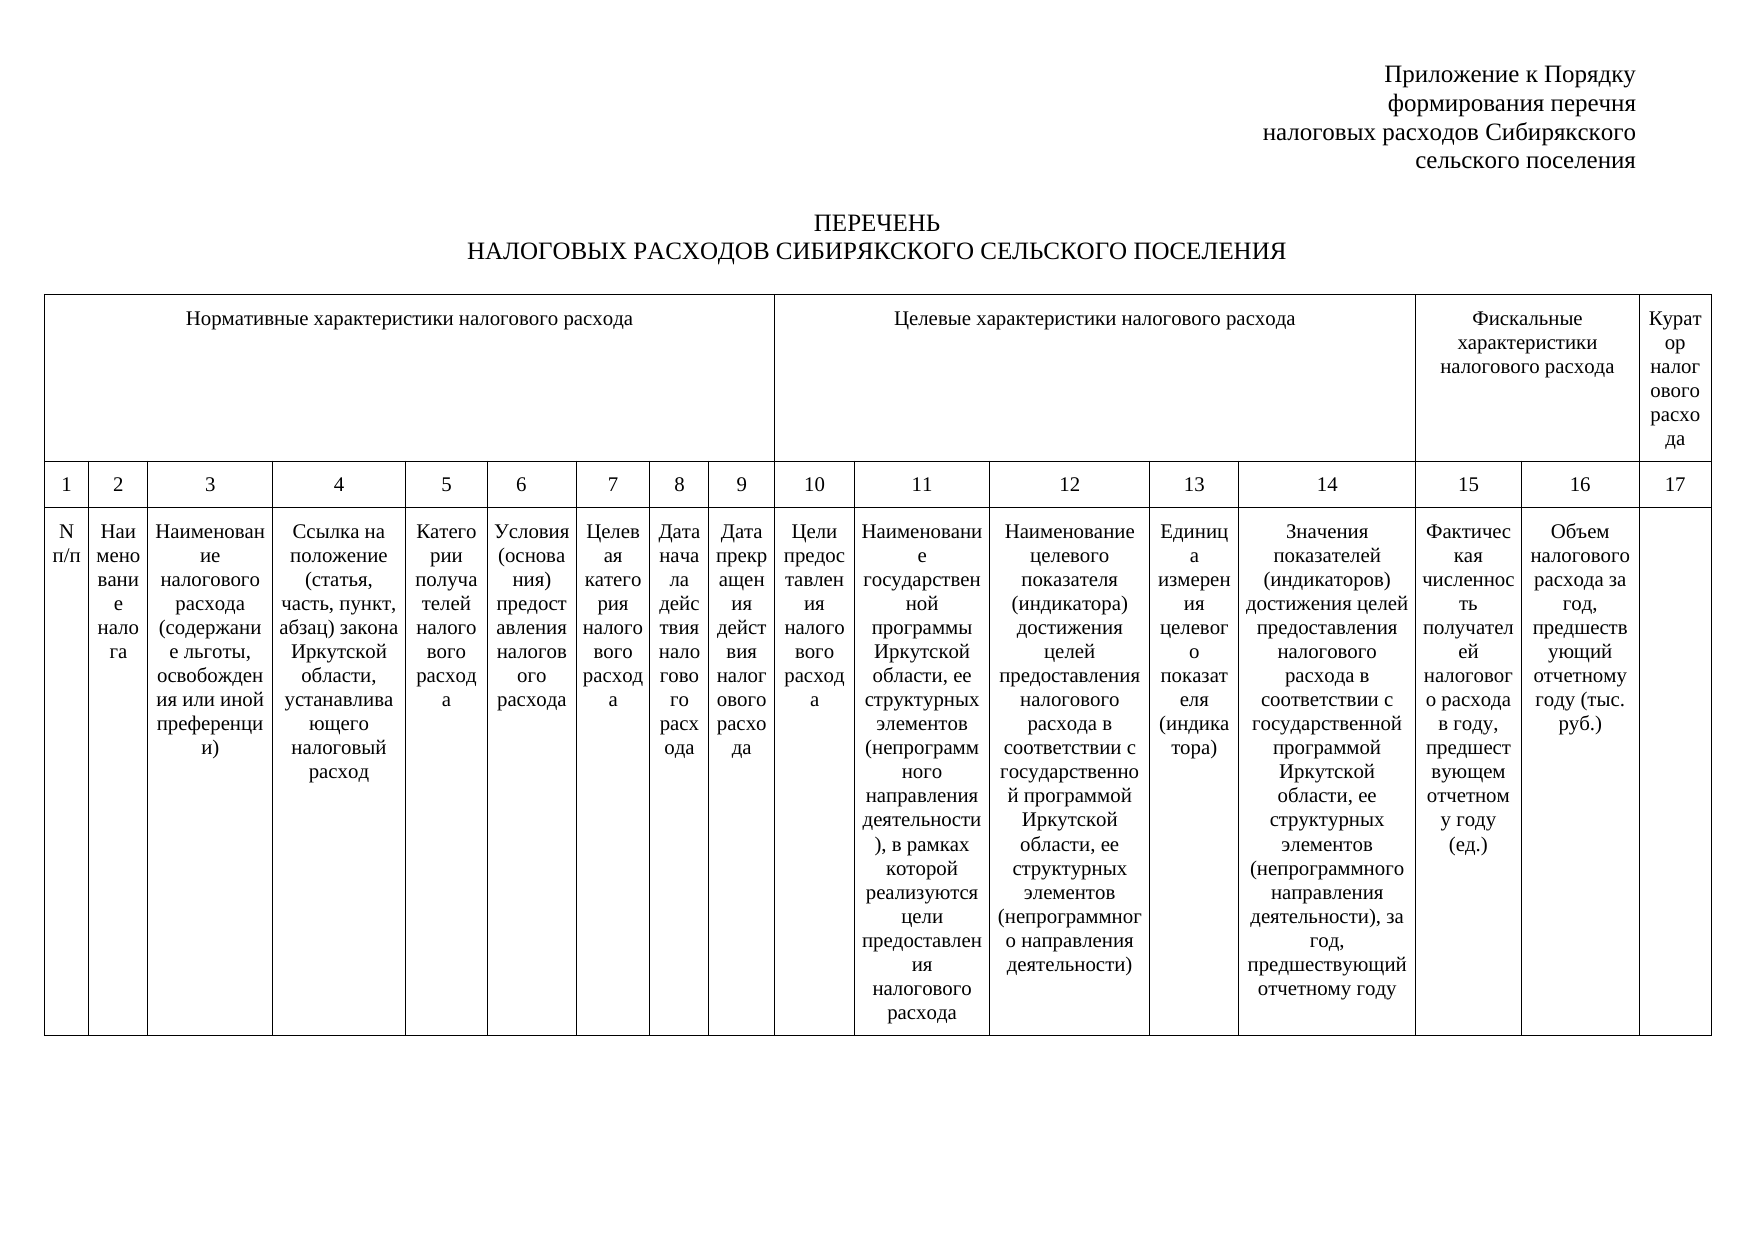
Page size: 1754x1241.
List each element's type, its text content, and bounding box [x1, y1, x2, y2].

table_cell Ссылка на положение (статья, часть, пункт, абзац) закона Иркутской области, устанавливающего налоговый расход [273, 508, 405, 1034]
text НАЛОГОВЫХ РАСХОДОВ СИБИРЯКСКОГО СЕЛЬСКОГО ПОСЕЛЕНИЯ [118, 236, 1636, 265]
table_cell N п/п [45, 508, 88, 1034]
table_cell Условия (основания) предоставления налогового расхода [488, 508, 576, 1034]
table_cell Наименование государственной программы Иркутской области, ее структурных элементов (непрограммного направления деятельности), в рамках которой реализуются цели предоставления налогового расхода [855, 508, 989, 1034]
table_cell 14 [1239, 462, 1415, 507]
table_cell Дата прекращения действия налогового расхода [709, 508, 774, 1034]
table_cell Фактическая численность получателей налогового расхода в году, предшествующем отчетному году (ед.) [1416, 508, 1521, 1034]
table_cell 6 [488, 462, 576, 507]
table_cell 7 [577, 462, 649, 507]
table_cell 4 [273, 462, 405, 507]
table_cell 12 [990, 462, 1149, 507]
table_cell Наименование налога [89, 508, 147, 1034]
table_cell 3 [148, 462, 272, 507]
table_cell Целевая категория налогового расхода [577, 508, 649, 1034]
table_header Фискальные характеристики налогового расхода [1416, 295, 1639, 461]
text сельского поселения [118, 145, 1636, 174]
table_cell 10 [775, 462, 854, 507]
table_cell Цели предоставления налогового расхода [775, 508, 854, 1034]
table_cell 11 [855, 462, 989, 507]
table_cell 13 [1150, 462, 1238, 507]
table_header Нормативные характеристики налогового расхода [45, 295, 774, 461]
table_cell Значения показателей (индикаторов) достижения целей предоставления налогового расхода в соответствии с государственной программой Иркутской области, ее структурных элементов (непрограммного направления деятельности), за год, предшествующий отчетному году [1239, 508, 1415, 1034]
table_cell Наименование целевого показателя (индикатора) достижения целей предоставления налогового расхода в соответствии с государственной программой Иркутской области, ее структурных элементов (непрограммного направления деятельности) [990, 508, 1149, 1034]
table_cell Наименование налогового расхода (содержание льготы, освобождения или иной преференции) [148, 508, 272, 1034]
text формирования перечня [118, 88, 1636, 117]
text ПЕРЕЧЕНЬ [118, 208, 1636, 236]
table_cell Дата начала действия налогового расхода [650, 508, 708, 1034]
table_cell Категории получателей налогового расхода [406, 508, 487, 1034]
table_header Целевые характеристики налогового расхода [775, 295, 1415, 461]
text Приложение к Порядку [118, 59, 1636, 88]
table_cell 16 [1522, 462, 1639, 507]
text налоговых расходов Сибирякского [118, 117, 1636, 145]
table_cell 8 [650, 462, 708, 507]
table_cell 1 [45, 462, 88, 507]
table_cell 2 [89, 462, 147, 507]
table_cell 5 [406, 462, 487, 507]
table_cell Объем налогового расхода за год, предшествующий отчетному году (тыс. руб.) [1522, 508, 1639, 1034]
table_cell [1640, 508, 1711, 1034]
table_cell Единица измерения целевого показателя (индикатора) [1150, 508, 1238, 1034]
table_cell 9 [709, 462, 774, 507]
table_header Куратор налогового расхода [1640, 295, 1711, 461]
table_cell 17 [1640, 462, 1711, 507]
table_cell 15 [1416, 462, 1521, 507]
